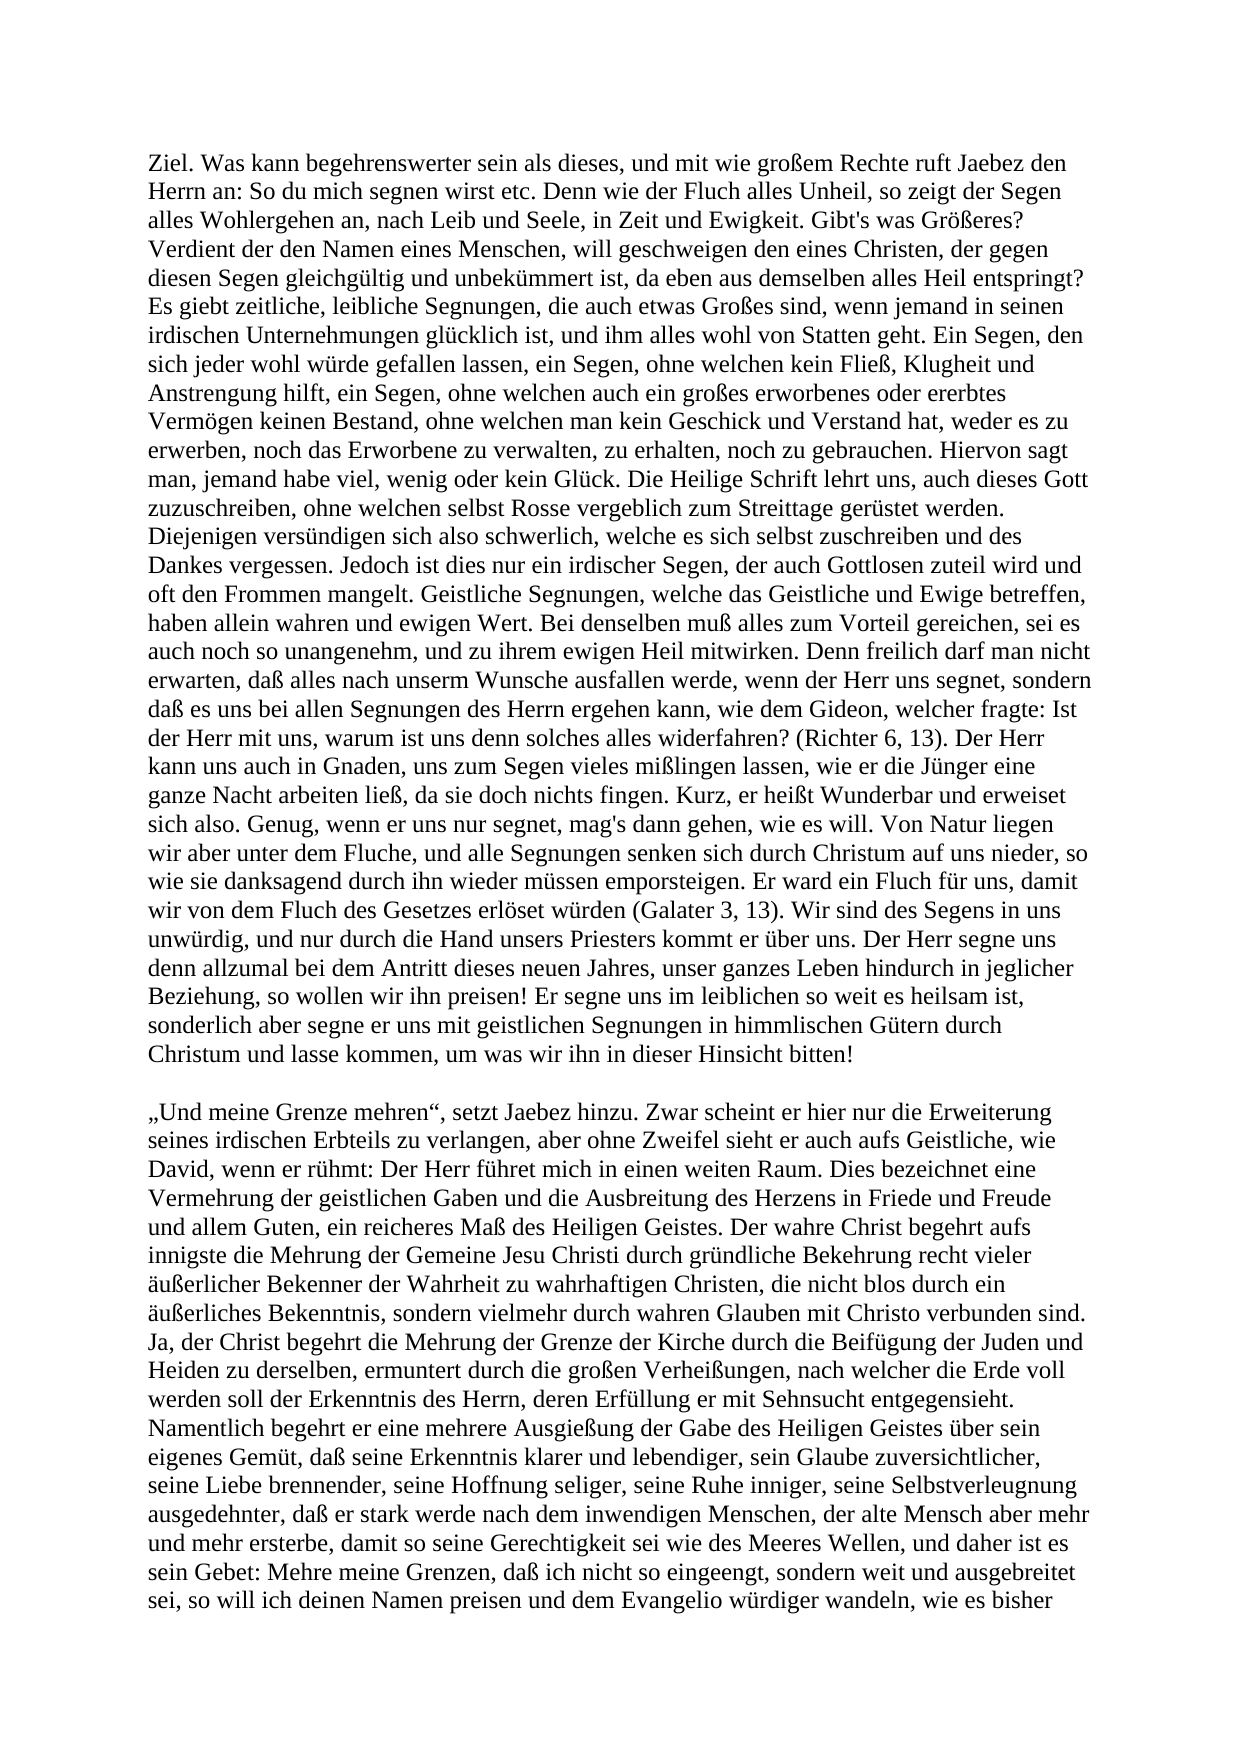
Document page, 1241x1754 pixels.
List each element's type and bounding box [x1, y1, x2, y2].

text [148, 148, 1093, 1068]
text [148, 1097, 1093, 1614]
